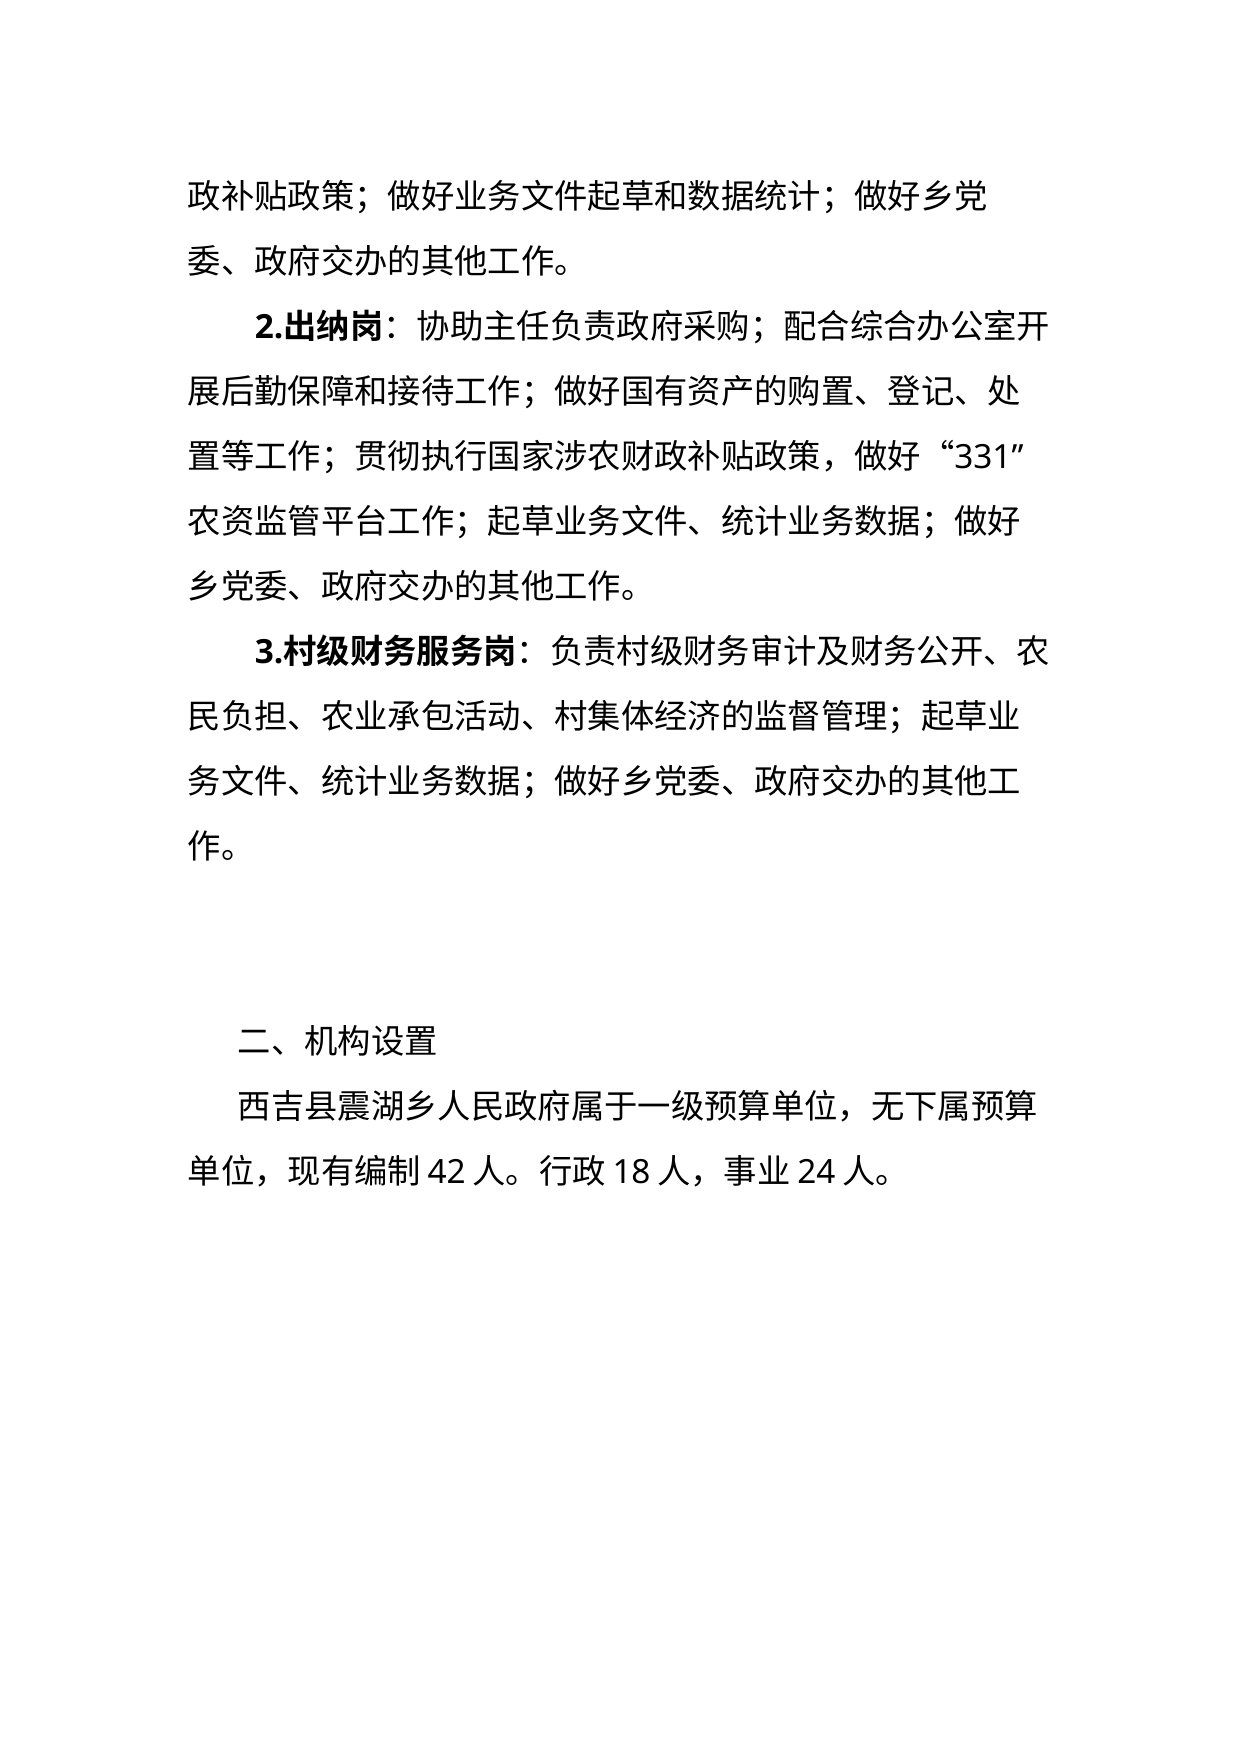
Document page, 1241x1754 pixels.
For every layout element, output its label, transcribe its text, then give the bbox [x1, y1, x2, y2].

text 2.出纳岗：协助主任负责政府采购；配合综合办公室开展后勤保障和接待工作；做好国有资产的购置、登记、处置等工作；贯彻执行国家涉农财政补贴政策，做好“331”农资监管平台工作；起草业务文件、统计业务数据；做好乡党委、政府交办的其他工作。 [187, 292, 1053, 617]
text 二、机构设置 [187, 1007, 1053, 1072]
text 西吉县震湖乡人民政府属于一级预算单位，无下属预算单位，现有编制42人。行政18人，事业24人。 [187, 1072, 1053, 1202]
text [187, 162, 1053, 292]
text 3.村级财务服务岗：负责村级财务审计及财务公开、农民负担、农业承包活动、村集体经济的监督管理；起草业务文件、统计业务数据；做好乡党委、政府交办的其他工作。 [187, 617, 1053, 877]
